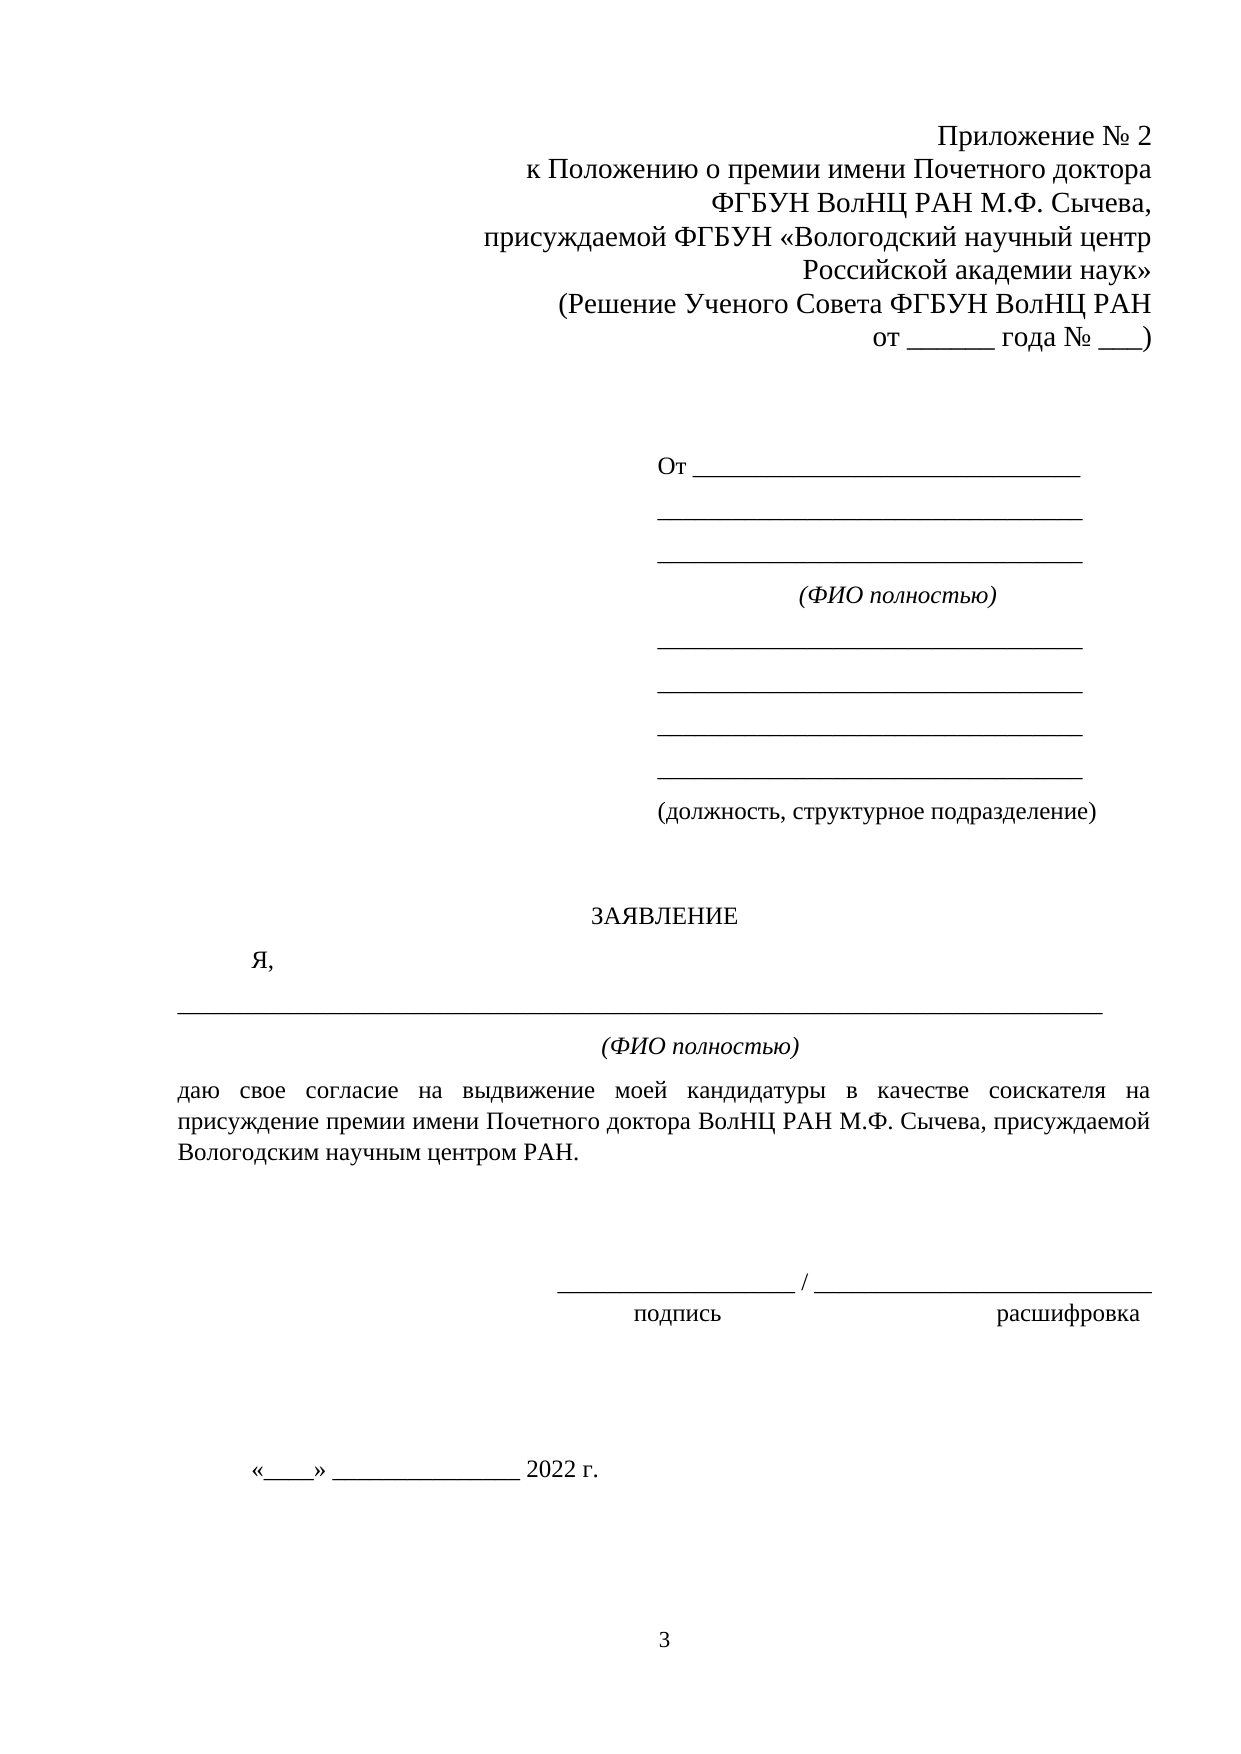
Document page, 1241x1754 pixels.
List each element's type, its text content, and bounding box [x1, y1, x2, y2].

table_header От _______________________________ __________________________________ __________________________________ (ФИО полностью) __________________________________ __________________________________ __________________________________ __________________________________ (должность, структурное подразделение) [646, 420, 1152, 827]
text даю свое согласие на выдвижение моей кандидатуры в качестве соискателя на присуждение премии имени Почетного доктора ВолНЦ РАН М.Ф. Сычева, присуждаемой Вологодским научным центром РАН. [177, 1075, 1152, 1166]
text ФГБУН ВолНЦ РАН М.Ф. Сычева, [177, 185, 1152, 219]
text (ФИО полностью) [177, 1031, 1152, 1060]
text «____» _______________ 2022 г. [251, 1454, 1152, 1482]
text к Положению о премии имени Почетного доктора [177, 152, 1152, 185]
text от ______ года № ___) [177, 319, 1152, 353]
text Приложение № 2 [177, 118, 1152, 152]
text ___________________ / ___________________________ [177, 1267, 1152, 1296]
text (Решение Ученого Совета ФГБУН ВолНЦ РАН [177, 286, 1152, 319]
text присуждаемой ФГБУН «Вологодский научный центр [177, 219, 1152, 252]
text ЗАЯВЛЕНИЕ [177, 901, 1152, 930]
text Российской академии наук» [177, 252, 1152, 286]
text Я, __________________________________________________________________________ [177, 945, 1152, 1017]
text подпись расшифровка [177, 1298, 1152, 1327]
